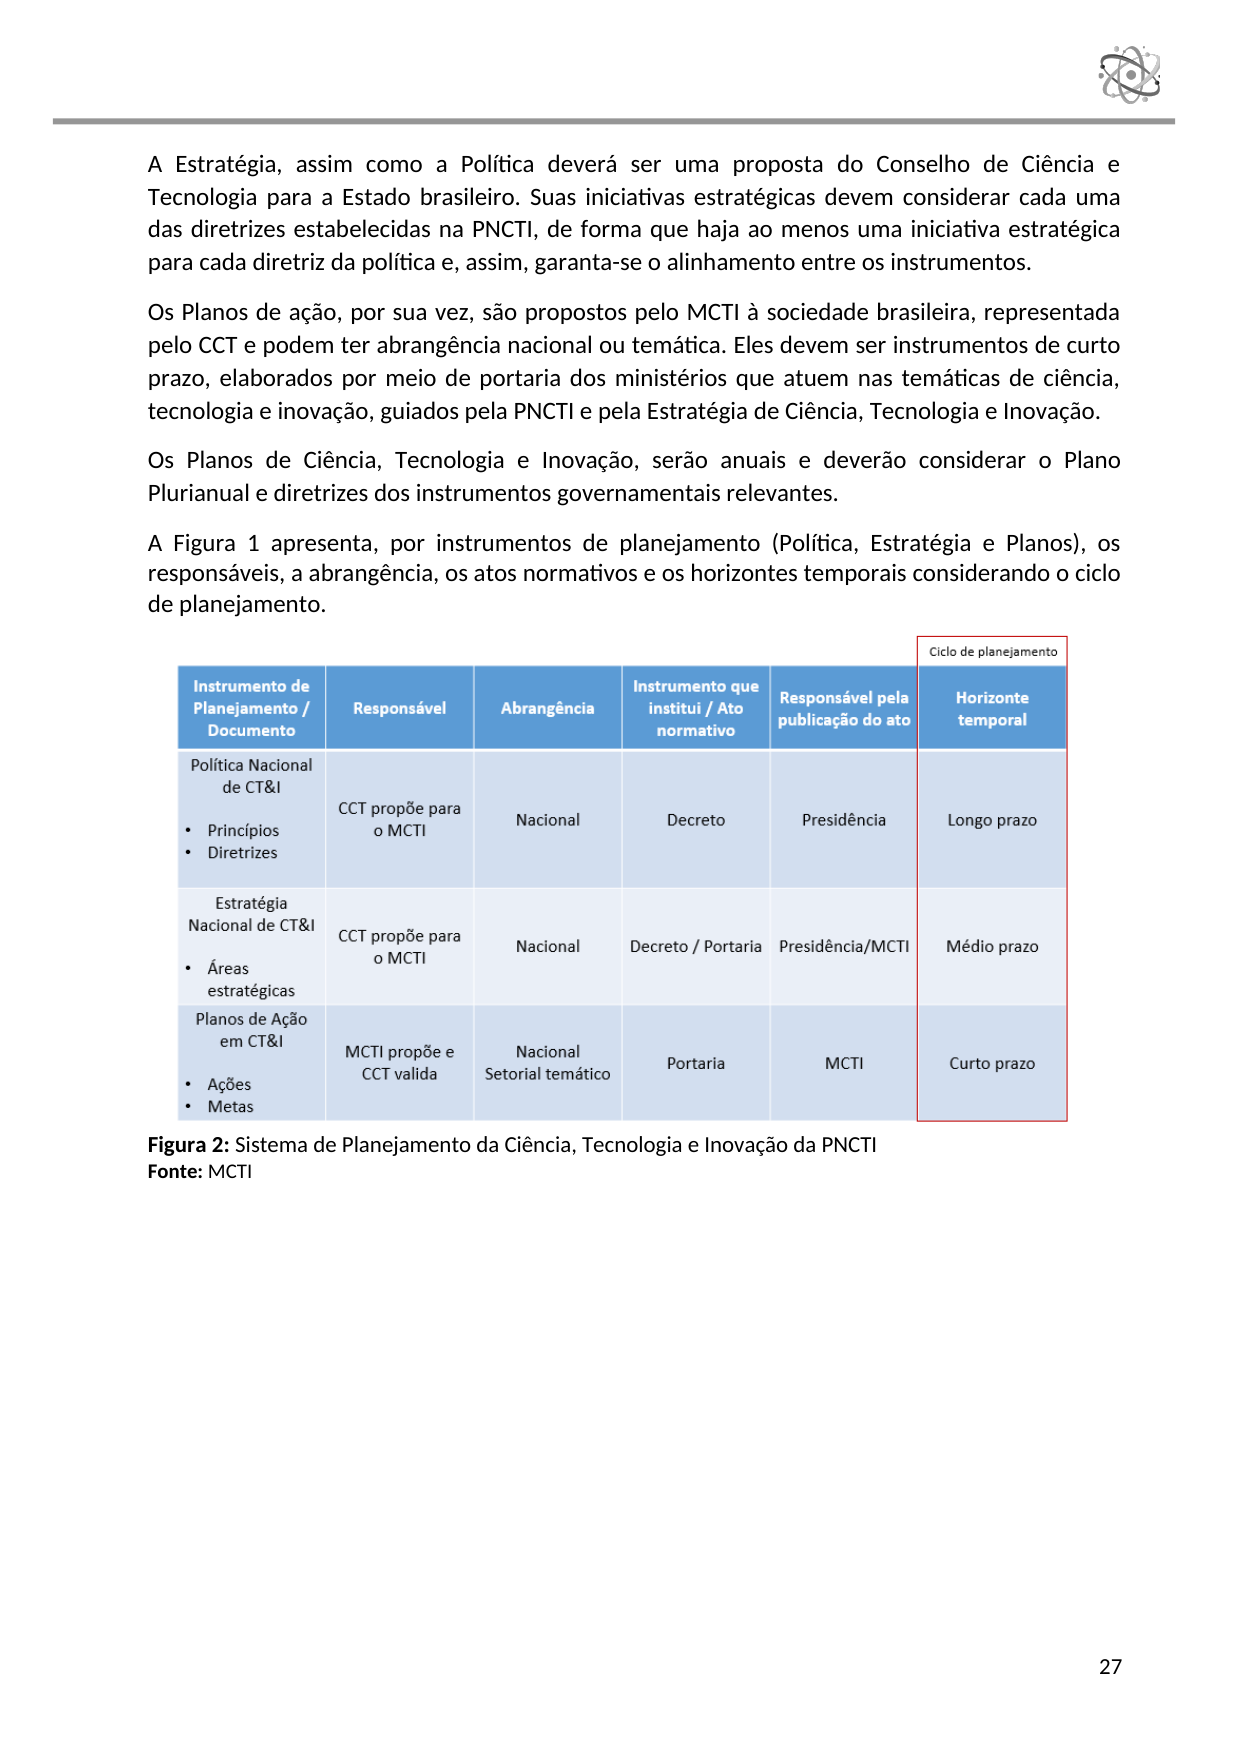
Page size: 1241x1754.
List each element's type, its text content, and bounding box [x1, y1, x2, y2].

picture [1098, 46, 1160, 104]
text Os Planos de Ciência, Tecnologia e Inovação, serão anuais e deverão considerar o Plano Plurianual e diretrizes dos instrumentos governamentais relevantes. [148, 444, 1122, 508]
text A Figura 1 apresenta, por instrumentos de planejamento (Política, Estratégia e Planos), os responsáveis, a abrangência, os atos normativos e os horizontes temporais considerando o ciclo de planejamento. [148, 527, 1122, 618]
text A Estratégia, assim como a Política deverá ser uma proposta do Conselho de Ciência e Tecnologia para a Estado brasileiro. Suas iniciativas estratégicas devem considerar cada uma das diretrizes estabelecidas na PNCTI, de forma que haja ao menos uma iniciativa estratégica para cada diretriz da política e, assim, garanta-se o alinhamento entre os instrumentos. [148, 148, 1122, 277]
text Fonte: MCTI [148, 1158, 1122, 1183]
text Os Planos de ação, por sua vez, são propostos pelo MCTI à sociedade brasileira, representada pelo CCT e podem ter abrangência nacional ou temática. Eles devem ser instrumentos de curto prazo, elaborados por meio de portaria dos ministérios que atuem nas temáticas de ciência, tecnologia e inovação, guiados pela PNCTI e pela Estratégia de Ciência, Tecnologia e Inovação. [148, 296, 1122, 425]
picture [147, 618, 1075, 1128]
